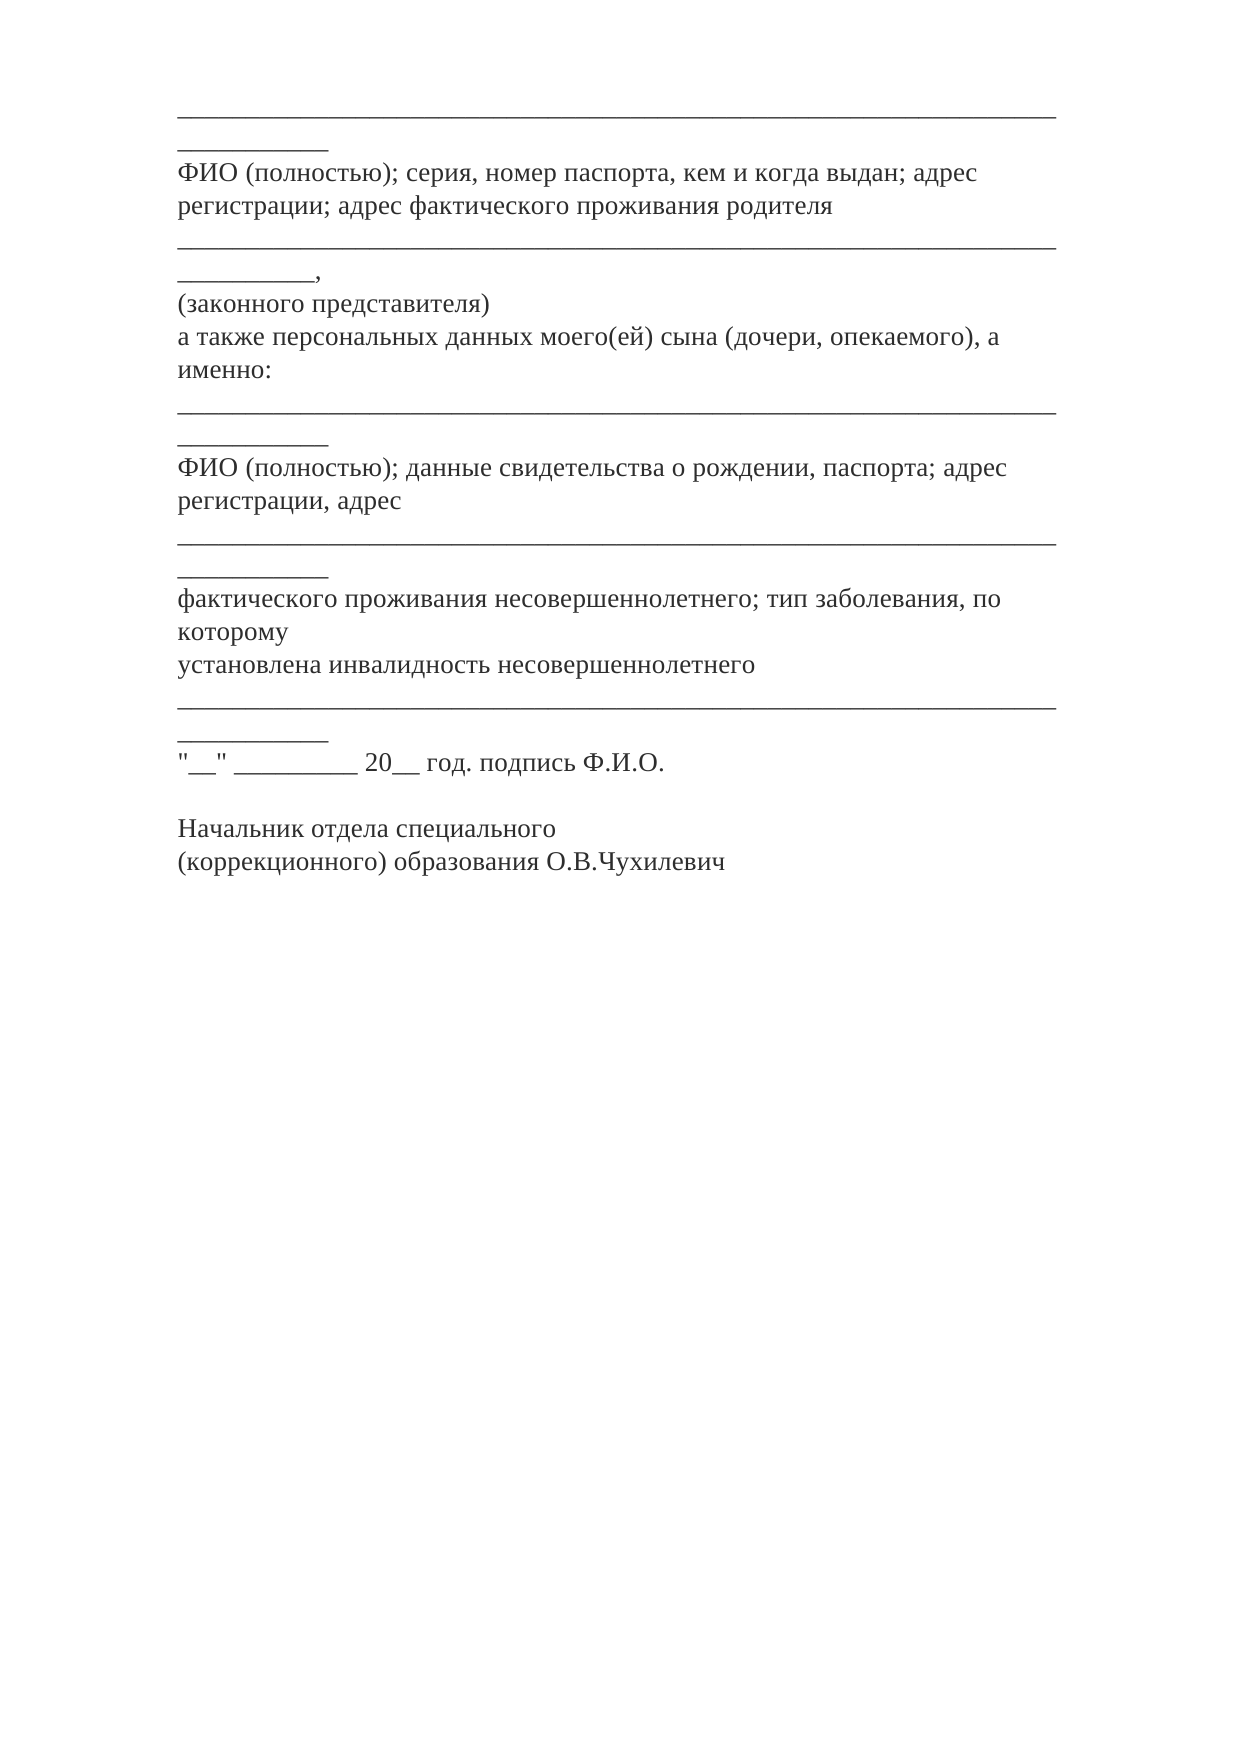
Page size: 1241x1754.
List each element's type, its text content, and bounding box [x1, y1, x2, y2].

text регистрации; адрес фактического проживания родителя [177, 187, 1063, 220]
text регистрации, адрес [177, 482, 1063, 515]
text __________________________________________________________________________, [177, 220, 1063, 286]
text установлена инвалидность несовершеннолетнего [177, 646, 1063, 679]
text (коррекционного) образования О.В.Чухилевич [177, 843, 1063, 876]
text фактического проживания несовершеннолетнего; тип заболевания, по которому [177, 581, 1063, 646]
text ___________________________________________________________________________ [177, 384, 1063, 449]
text ФИО (полностью); данные свидетельства о рождении, паспорта; адрес [177, 449, 1063, 482]
text "__" _________ 20__ год. подпись Ф.И.О. [177, 745, 1063, 778]
text ___________________________________________________________________________ [177, 89, 1063, 154]
text Начальник отдела специального [177, 811, 1063, 843]
text ___________________________________________________________________________ [177, 515, 1063, 581]
text ФИО (полностью); серия, номер паспорта, кем и когда выдан; адрес [177, 154, 1063, 187]
text ___________________________________________________________________________ [177, 679, 1063, 745]
text (законного представителя) [177, 286, 1063, 318]
text а также персональных данных моего(ей) сына (дочери, опекаемого), а именно: [177, 318, 1063, 384]
